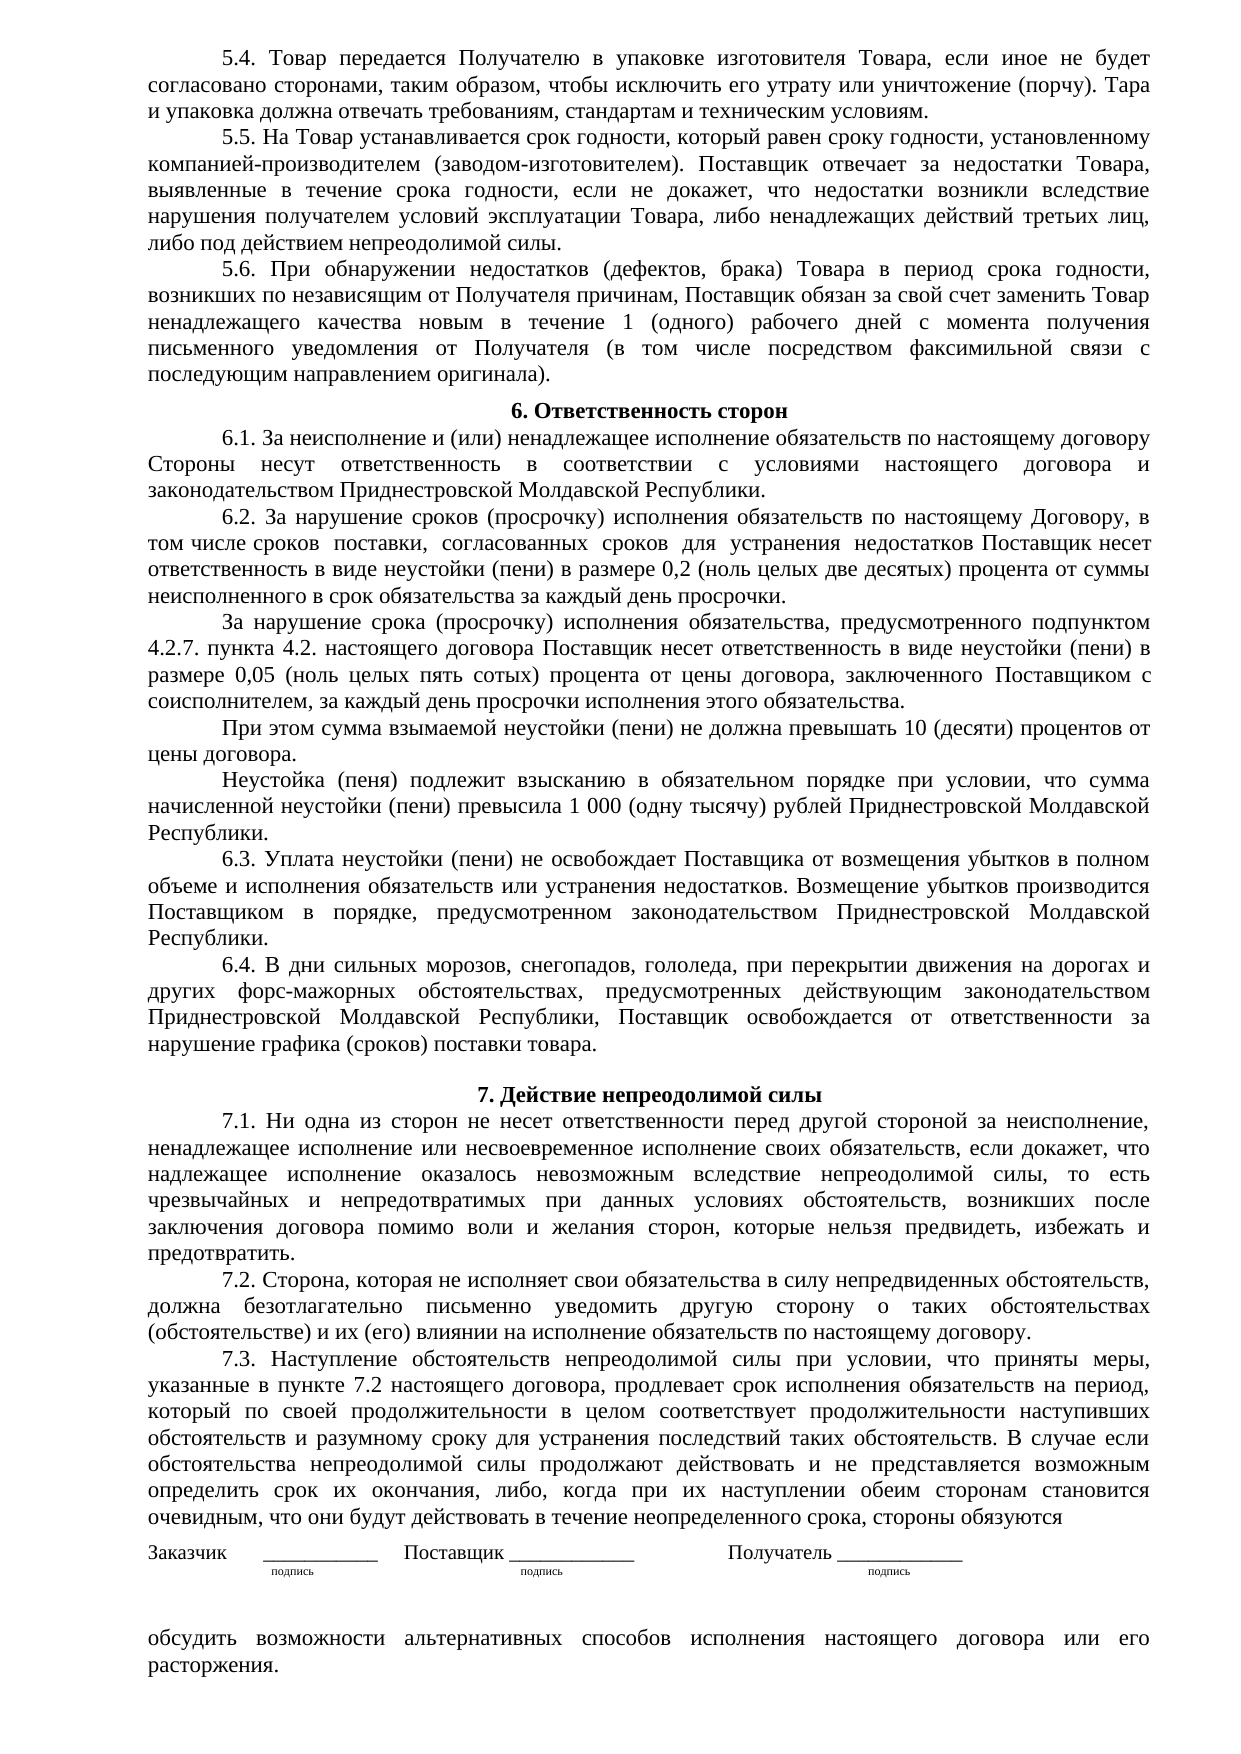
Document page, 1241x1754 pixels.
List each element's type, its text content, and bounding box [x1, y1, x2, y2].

text 7.1. Ни одна из сторон не несет ответственности перед другой стороной за неисполнение, ненадлежащее исполнение или несвоевременное исполнение своих обязательств, если докажет, что надлежащее исполнение оказалось невозможным вследствие непреодолимой силы, то есть чрезвычайных и непредотвратимых при данных условиях обстоятельств, возникших после заключения договора помимо воли и желания сторон, которые нельзя предвидеть, избежать и предотвратить. [148, 1107, 1152, 1266]
text обсудить возможности альтернативных способов исполнения настоящего договора или его расторжения. [148, 1624, 1152, 1677]
text При этом сумма взымаемой неустойки (пени) не должна превышать 10 (десяти) процентов от цены договора. [148, 713, 1152, 766]
text подпись подпись подпись [148, 1564, 1152, 1588]
text Неустойка (пеня) подлежит взысканию в обязательном порядке при условии, что сумма начисленной неустойки (пени) превысила 1 000 (одну тысячу) рублей Приднестровской Молдавской Республики. [148, 766, 1152, 845]
text 6.3. Уплата неустойки (пени) не освобождает Поставщика от возмещения убытков в полном объеме и исполнения обязательств или устранения недостатков. Возмещение убытков производится Поставщиком в порядке, предусмотренном законодательством Приднестровской Молдавской Республики. [148, 845, 1152, 951]
text 7.2. Сторона, которая не исполняет свои обязательства в силу непредвиденных обстоятельств, должна безотлагательно письменно уведомить другую сторону о таких обстоятельствах (обстоятельстве) и их (его) влиянии на исполнение обязательств по настоящему договору. [148, 1266, 1152, 1345]
text 6.1. За неисполнение и (или) ненадлежащее исполнение обязательств по настоящему договору Стороны несут ответственность в соответствии с условиями настоящего договора и законодательством Приднестровской Молдавской Республики. [148, 424, 1152, 503]
text 5.4. Товар передается Получателю в упаковке изготовителя Товара, если иное не будет согласовано сторонами, таким образом, чтобы исключить его утрату или уничтожение (порчу). Тара и упаковка должна отвечать требованиям, стандартам и техническим условиям. [148, 44, 1152, 123]
text 6.4. В дни сильных морозов, снегопадов, гололеда, при перекрытии движения на дорогах и других форс-мажорных обстоятельствах, предусмотренных действующим законодательством Приднестровской Молдавской Республики, Поставщик освобождается от ответственности за нарушение графика (сроков) поставки товара. [148, 951, 1152, 1056]
text Заказчик ___________ Поставщик ____________ Получатель ____________ [148, 1539, 1152, 1564]
text За нарушение срока (просрочку) исполнения обязательства, предусмотренного подпунктом 4.2.7. пункта 4.2. настоящего договора Поставщик несет ответственность в виде неустойки (пени) в размере 0,05 (ноль целых пять сотых) процента от цены договора, заключенного Поставщиком с соисполнителем, за каждый день просрочки исполнения этого обязательства. [148, 608, 1152, 713]
text 5.5. На Товар устанавливается срок годности, который равен сроку годности, установленному компанией-производителем (заводом-изготовителем). Поставщик отвечает за недостатки Товара, выявленные в течение срока годности, если не докажет, что недостатки возникли вследствие нарушения получателем условий эксплуатации Товара, либо ненадлежащих действий третьих лиц, либо под действием непреодолимой силы. [148, 123, 1152, 255]
text 7.3. Наступление обстоятельств непреодолимой силы при условии, что приняты меры, указанные в пункте 7.2 настоящего договора, продлевает срок исполнения обязательств на период, который по своей продолжительности в целом соответствует продолжительности наступивших обстоятельств и разумному сроку для устранения последствий таких обстоятельств. В случае если обстоятельства непреодолимой силы продолжают действовать и не представляется возможным определить срок их окончания, либо, когда при их наступлении обеим сторонам становится очевидным, что они будут действовать в течение неопределенного срока, стороны обязуются [148, 1345, 1152, 1529]
text 7. Действие непреодолимой силы [148, 1081, 1152, 1107]
text 6.2. За нарушение сроков (просрочку) исполнения обязательств по настоящему Договору, в том числе сроков поставки, согласованных сроков для устранения недостатков Поставщик несет ответственность в виде неустойки (пени) в размере 0,2 (ноль целых две десятых) процента от суммы неисполненного в срок обязательства за каждый день просрочки. [148, 503, 1152, 608]
text 5.6. При обнаружении недостатков (дефектов, брака) Товара в период срока годности, возникших по независящим от Получателя причинам, Поставщик обязан за свой счет заменить Товар ненадлежащего качества новым в течение 1 (одного) рабочего дней с момента получения письменного уведомления от Получателя (в том числе посредством факсимильной связи с последующим направлением оригинала). [148, 255, 1152, 387]
text 6. Ответственность сторон [148, 397, 1151, 424]
